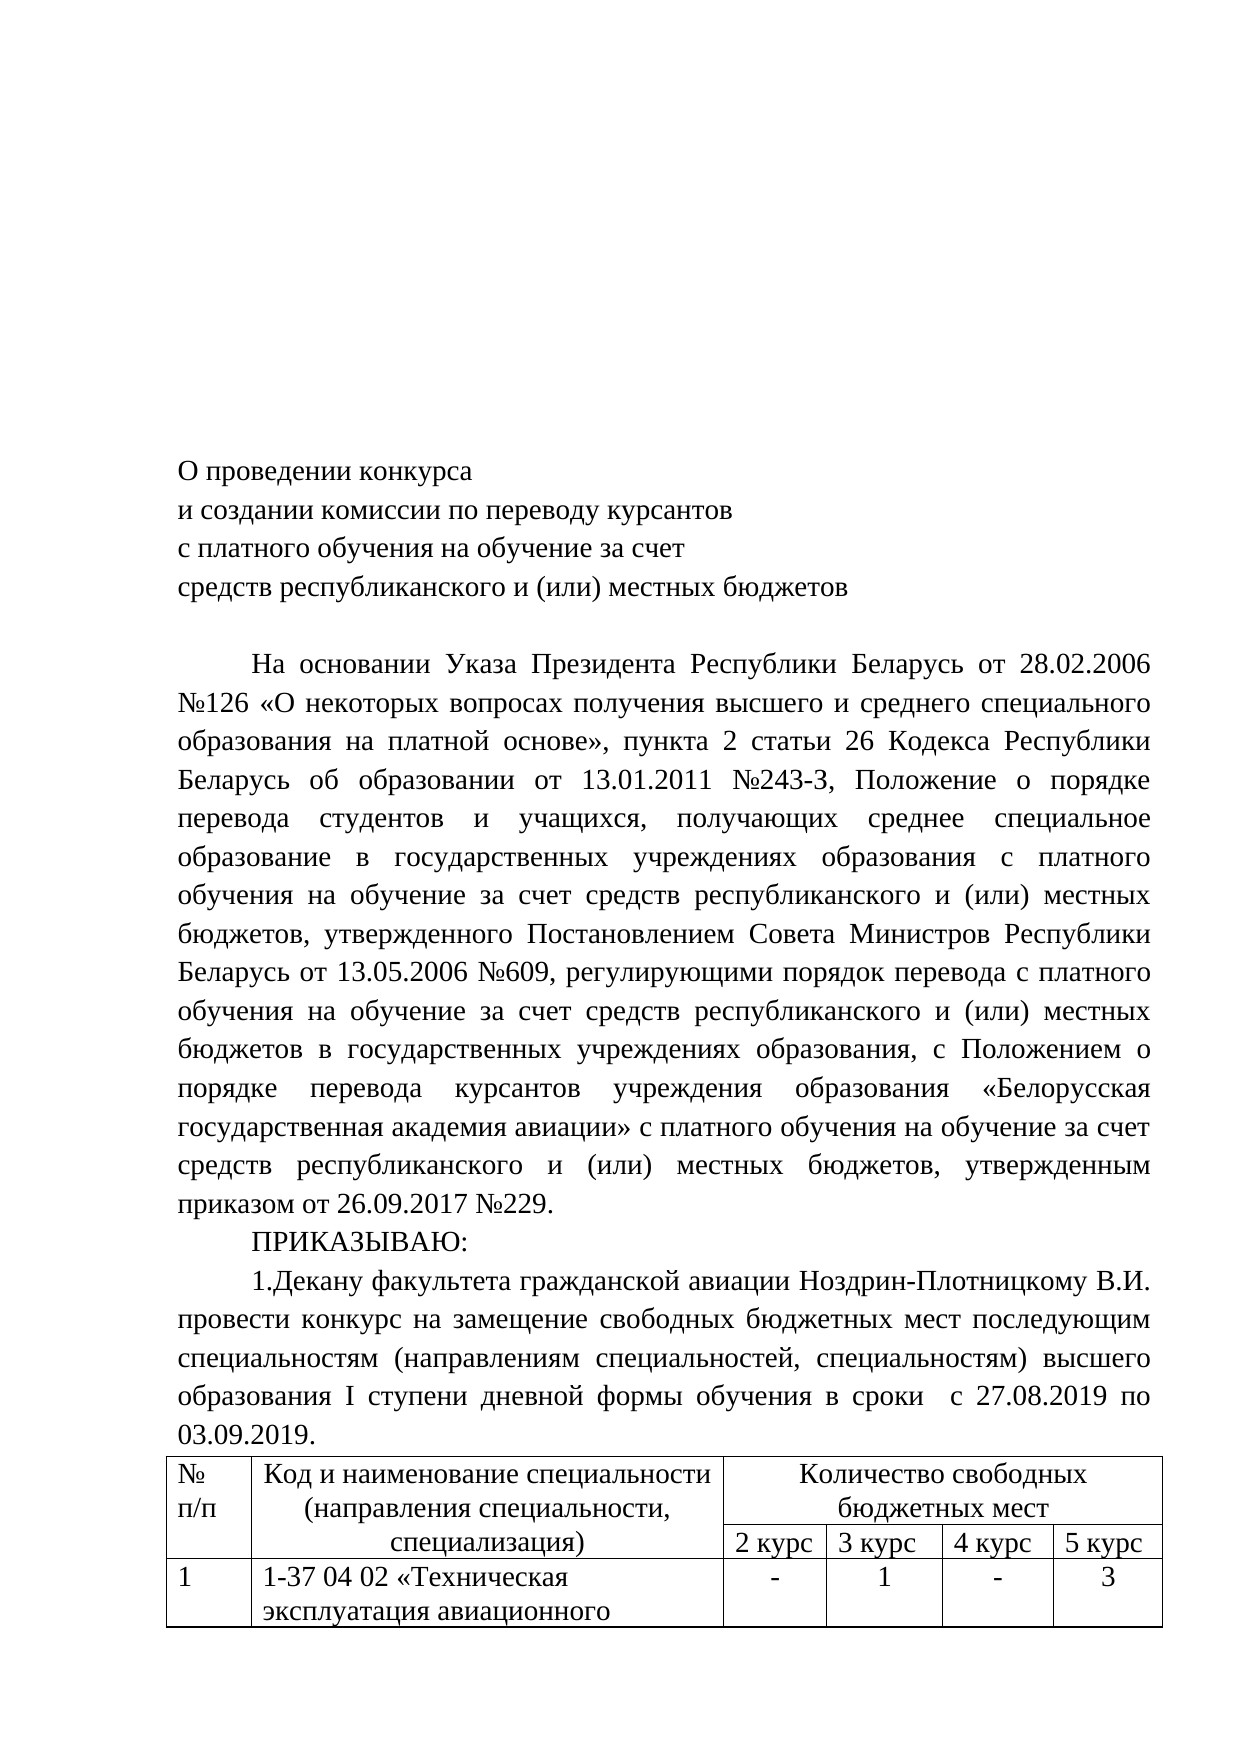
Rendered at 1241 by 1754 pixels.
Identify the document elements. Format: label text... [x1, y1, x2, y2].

table_cell 1 [827, 1559, 942, 1626]
text О проведении конкурса [177, 453, 1152, 487]
table_header Код и наименование специальности (направления специальности, специализация) [252, 1457, 723, 1558]
table_cell 3 курс [827, 1525, 942, 1558]
table_cell 2 курс [724, 1525, 826, 1558]
text с платного обучения на обучение за счет [177, 531, 1152, 564]
table_cell 4 курс [943, 1525, 1053, 1558]
table_header Количество свободных бюджетных мест [724, 1457, 1162, 1524]
table_cell 3 [1054, 1559, 1162, 1626]
table_cell - [724, 1559, 826, 1626]
table_cell 1 [167, 1559, 251, 1626]
table_cell - [943, 1559, 1053, 1626]
table_cell 5 курс [1054, 1525, 1162, 1558]
table_header № п/п [167, 1457, 251, 1558]
text средств республиканского и (или) местных бюджетов [177, 569, 1152, 603]
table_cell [252, 1559, 723, 1626]
text 1.Декану факультета гражданской авиации Ноздрин-Плотницкому В.И. провести конкурс на замещение свободных бюджетных мест последующим специальностям (направлениям специальностей, специальностям) высшего образования I ступени дневной формы обучения в сроки с 27.08.2019 по 03.09.2019. [177, 1263, 1152, 1451]
text На основании Указа Президента Республики Беларусь от 28.02.2006 №126 «О некоторых вопросах получения высшего и среднего специального образования на платной основе», пункта 2 статьи 26 Кодекса Республики Беларусь об образовании от 13.01.2011 №243-З, Положение о порядке перевода студентов и учащихся, получающих среднее специальное образование в государственных учреждениях образования с платного обучения на обучение за счет средств республиканского и (или) местных бюджетов, утвержденного Постановлением Совета Министров Республики Беларусь от 13.05.2006 №609, регулирующими порядок перевода с платного обучения на обучение за счет средств республиканского и (или) местных бюджетов в государственных учреждениях образования, с Положением о порядке перевода курсантов учреждения образования «Белорусская государственная академия авиации» с платного обучения на обучение за счет средств республиканского и (или) местных бюджетов, утвержденным приказом от 26.09.2017 №229. [177, 646, 1152, 1219]
text и создании комиссии по переводу курсантов [177, 492, 1152, 526]
text ПРИКАЗЫВАЮ: [177, 1224, 1152, 1258]
